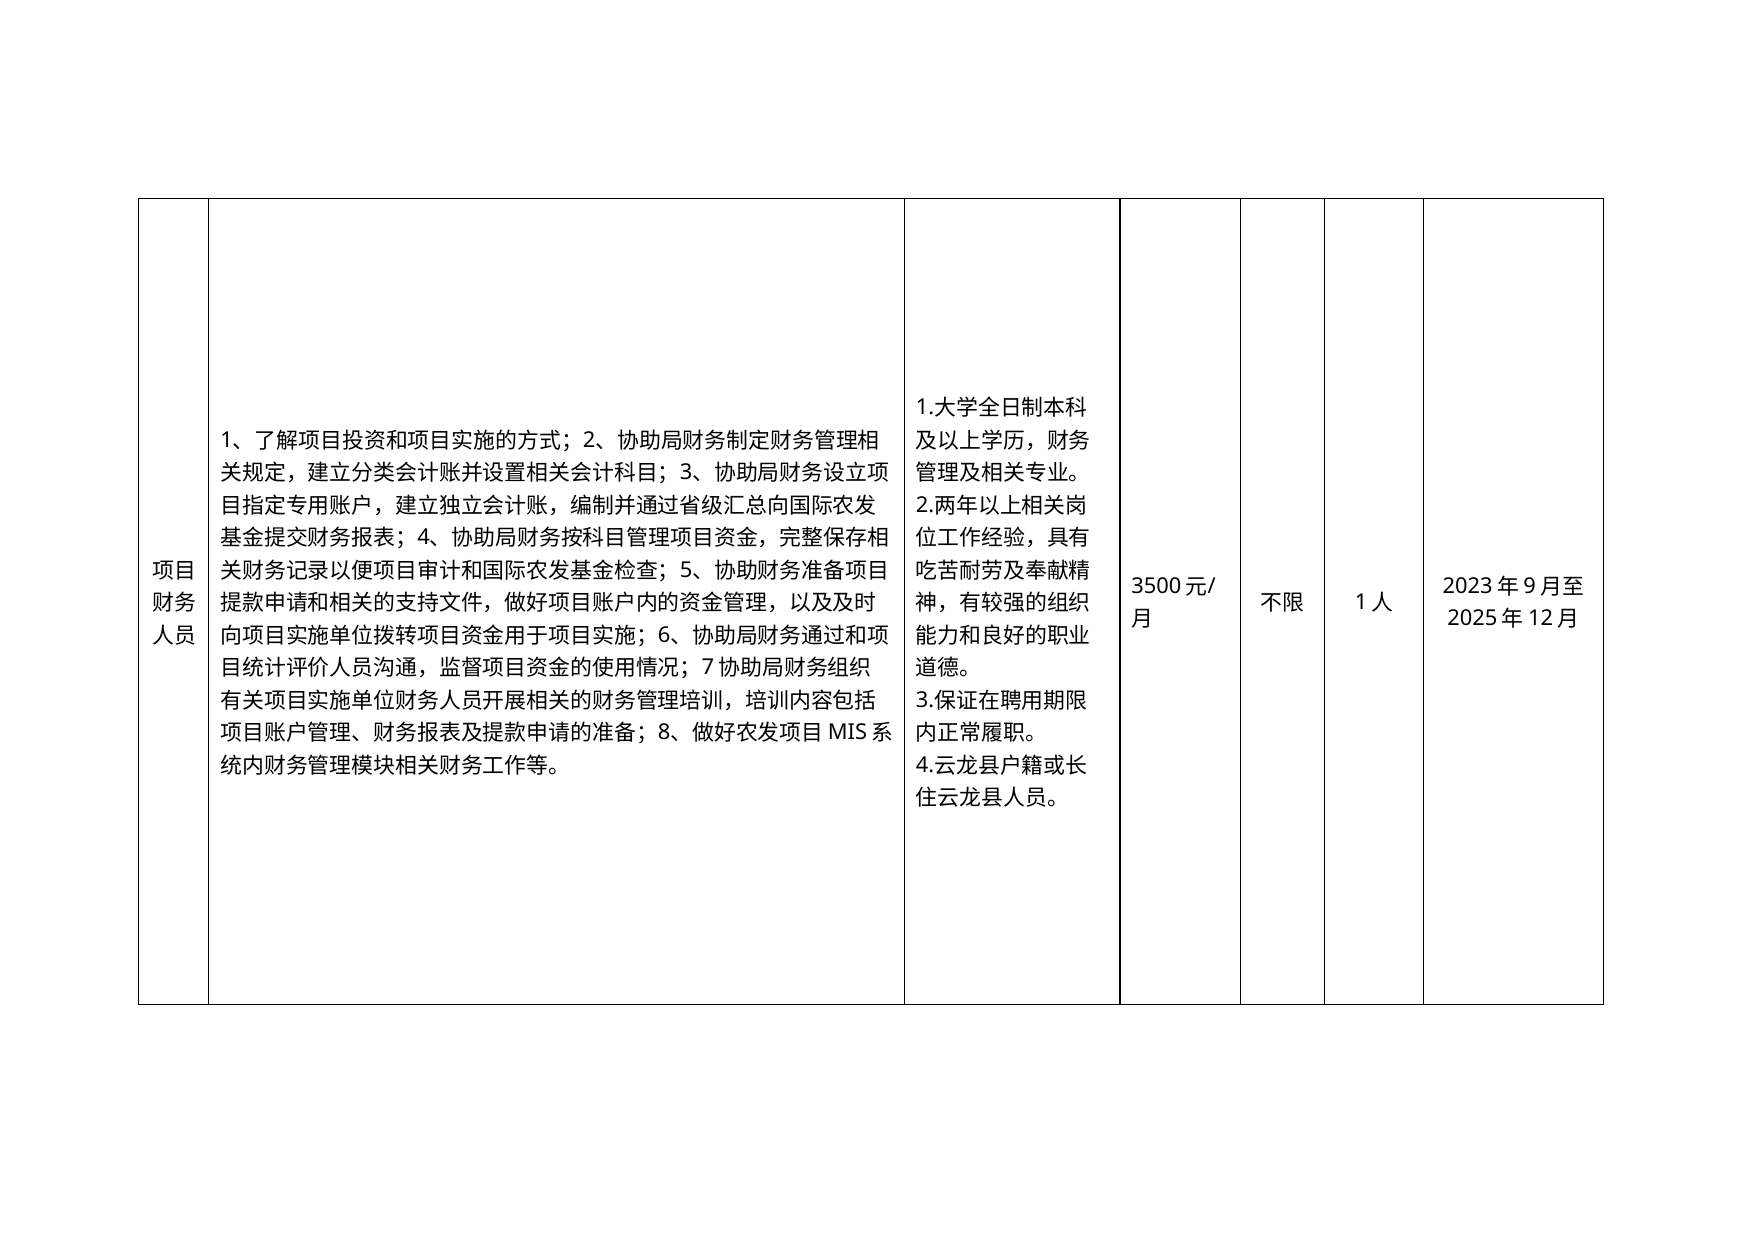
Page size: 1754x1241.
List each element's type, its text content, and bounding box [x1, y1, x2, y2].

table_cell 1、了解项目投资和项目实施的方式；2、协助局财务制定财务管理相关规定，建立分类会计账并设置相关会计科目；3、协助局财务设立项目指定专用账户，建立独立会计账，编制并通过省级汇总向国际农发基金提交财务报表；4、协助局财务按科目管理项目资金，完整保存相关财务记录以便项目审计和国际农发基金检查；5、协助财务准备项目提款申请和相关的支持文件，做好项目账户内的资金管理，以及及时向项目实施单位拨转项目资金用于项目实施；6、协助局财务通过和项目统计评价人员沟通，监督项目资金的使用情况；7协助局财务组织有关项目实施单位财务人员开展相关的财务管理培训，培训内容包括项目账户管理、财务报表及提款申请的准备；8、做好农发项目MIS系统内财务管理模块相关财务工作等。 [209, 199, 904, 1003]
table_cell 1.大学全日制本科及以上学历，财务管理及相关专业。 2.两年以上相关岗位工作经验，具有吃苦耐劳及奉献精神，有较强的组织能力和良好的职业道德。 3.保证在聘用期限内正常履职。 4.云龙县户籍或长住云龙县人员。 [905, 199, 1119, 1003]
table_cell 2023年9月至2025年12月 [1424, 199, 1603, 1003]
table_cell 1人 [1325, 199, 1423, 1003]
table_cell 3500元/月 [1121, 199, 1240, 1003]
table_cell 不限 [1241, 199, 1324, 1003]
table_cell 项目财务人员 [139, 199, 208, 1003]
